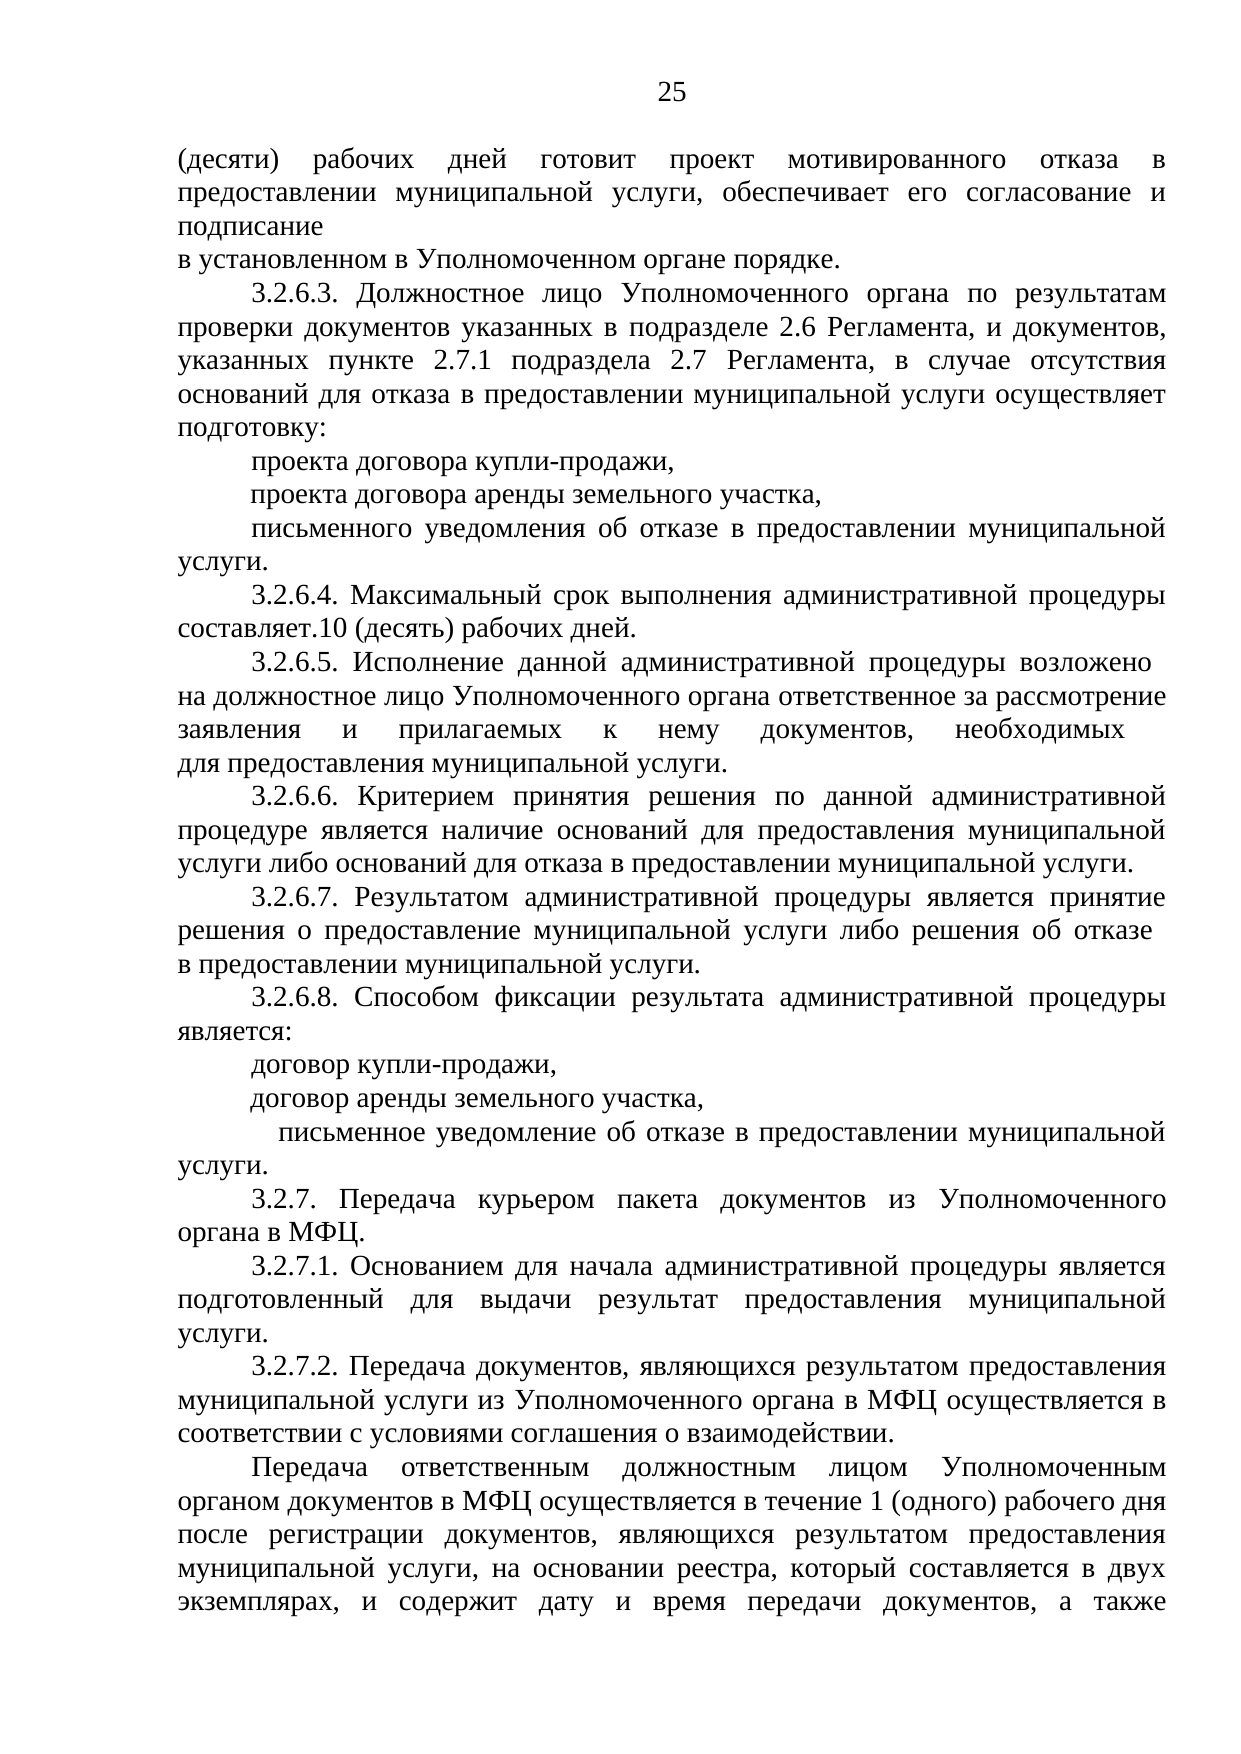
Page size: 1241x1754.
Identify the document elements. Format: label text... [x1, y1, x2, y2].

text 3.2.6.5. Исполнение данной административной процедуры возложено на должностное лицо Уполномоченного органа ответственное за рассмотрение заявления и прилагаемых к нему документов, необходимых для предоставления муниципальной услуги. [177, 644, 1167, 778]
text 3.2.7. Передача курьером пакета документов из Уполномоченного органа в МФЦ. [177, 1181, 1167, 1248]
text проекта договора аренды земельного участка, [177, 476, 1167, 510]
text 3.2.7.1. Основанием для начала административной процедуры является подготовленный для выдачи результат предоставления муниципальной услуги. [177, 1248, 1167, 1348]
text договор аренды земельного участка, [177, 1080, 1167, 1114]
text 3.2.6.6. Критерием принятия решения по данной административной процедуре является наличие оснований для предоставления муниципальной услуги либо оснований для отказа в предоставлении муниципальной услуги. [177, 778, 1167, 879]
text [177, 141, 1167, 275]
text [177, 1449, 1167, 1617]
text договор купли-продажи, [177, 1047, 1167, 1080]
text проекта договора купли-продажи, [177, 443, 1167, 476]
text 3.2.6.3. Должностное лицо Уполномоченного органа по результатам проверки документов указанных в подразделе 2.6 Регламента, и документов, указанных пункте 2.7.1 подраздела 2.7 Регламента, в случае отсутствия оснований для отказа в предоставлении муниципальной услуги осуществляет подготовку: [177, 275, 1167, 443]
text 3.2.6.4. Максимальный срок выполнения административной процедуры составляет.10 (десять) рабочих дней. [177, 577, 1167, 644]
text 3.2.7.2. Передача документов, являющихся результатом предоставления муниципальной услуги из Уполномоченного органа в МФЦ осуществляется в соответствии с условиями соглашения о взаимодействии. [177, 1348, 1167, 1449]
text письменного уведомления об отказе в предоставлении муниципальной услуги. [177, 510, 1167, 577]
text 3.2.6.8. Способом фиксации результата административной процедуры является: [177, 979, 1167, 1047]
text 3.2.6.7. Результатом административной процедуры является принятие решения о предоставление муниципальной услуги либо решения об отказе в предоставлении муниципальной услуги. [177, 879, 1167, 979]
text письменное уведомление об отказе в предоставлении муниципальной услуги. [177, 1114, 1167, 1181]
